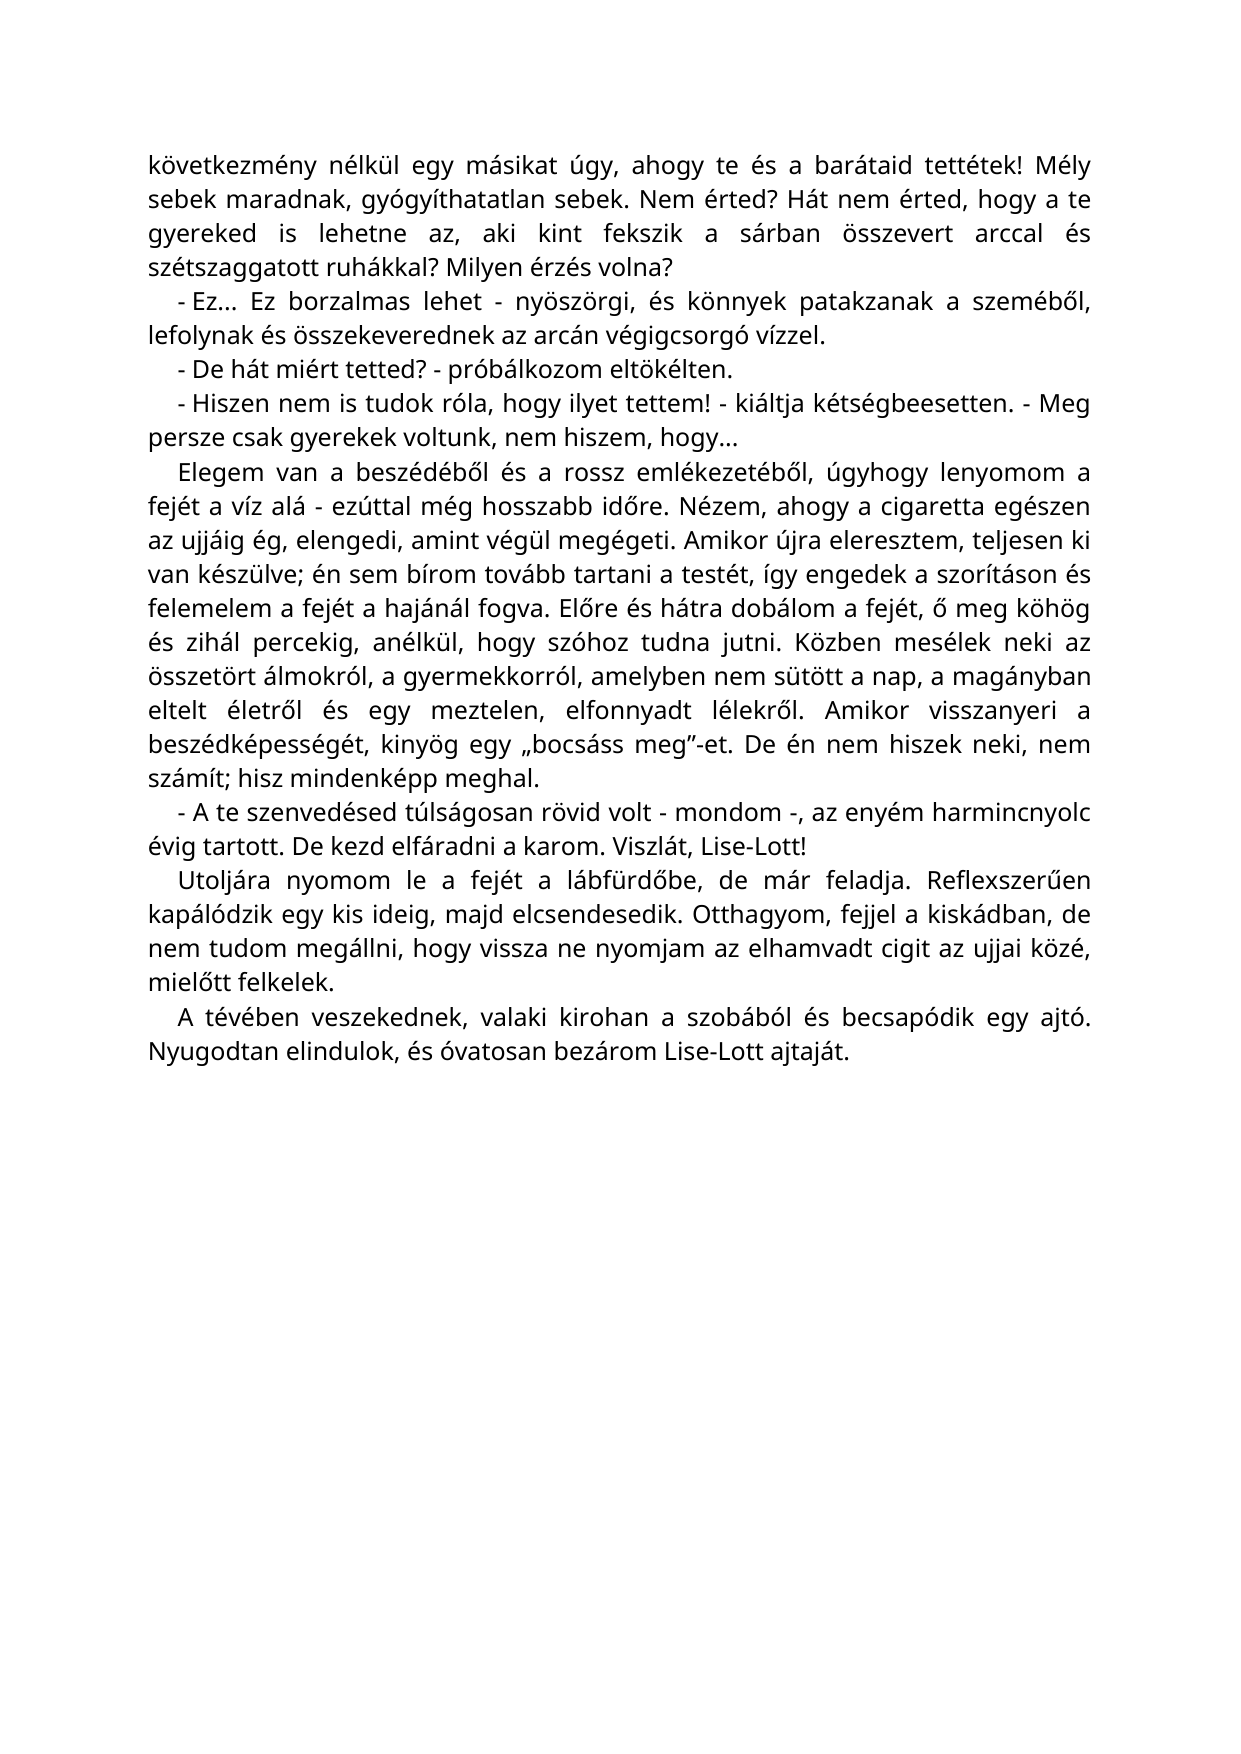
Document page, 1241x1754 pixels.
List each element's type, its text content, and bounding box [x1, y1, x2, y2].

text - A te szenvedésed túlságosan rövid volt - mondom -, az enyém harmincnyolc évig tartott. De kezd elfáradni a karom. Viszlát, Lise-Lott! [148, 795, 1093, 863]
text - De hát miért tetted? - próbálkozom eltökélten. [148, 352, 1093, 386]
text Utoljára nyomom le a fejét a lábfürdőbe, de már feladja. Reflexszerűen kapálódzik egy kis ideig, majd elcsendesedik. Otthagyom, fejjel a kiskádban, de nem tudom megállni, hogy vissza ne nyomjam az elhamvadt cigit az ujjai közé, mielőtt felkelek. [148, 863, 1093, 999]
text A tévében veszekednek, valaki kirohan a szobából és becsapódik egy ajtó. Nyugodtan elindulok, és óvatosan bezárom Lise-Lott ajtaját. [148, 999, 1093, 1067]
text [148, 148, 1093, 284]
text - Ez... Ez borzalmas lehet - nyöszörgi, és könnyek patakzanak a szeméből, lefolynak és összekeverednek az arcán végigcsorgó vízzel. [148, 284, 1093, 352]
text - Hiszen nem is tudok róla, hogy ilyet tettem! - kiáltja kétségbeesetten. - Meg persze csak gyerekek voltunk, nem hiszem, hogy... [148, 386, 1093, 454]
text Elegem van a beszédéből és a rossz emlékezetéből, úgyhogy lenyomom a fejét a víz alá - ezúttal még hosszabb időre. Nézem, ahogy a cigaretta egészen az ujjáig ég, elengedi, amint végül megégeti. Amikor újra eleresztem, teljesen ki van készülve; én sem bírom tovább tartani a testét, így engedek a szorításon és felemelem a fejét a hajánál fogva. Előre és hátra dobálom a fejét, ő meg köhög és zihál percekig, anélkül, hogy szóhoz tudna jutni. Közben mesélek neki az összetört álmokról, a gyermekkorról, amelyben nem sütött a nap, a magányban eltelt életről és egy meztelen, elfonnyadt lélekről. Amikor visszanyeri a beszédképességét, kinyög egy „bocsáss meg”-et. De én nem hiszek neki, nem számít; hisz mindenképp meghal. [148, 454, 1093, 795]
